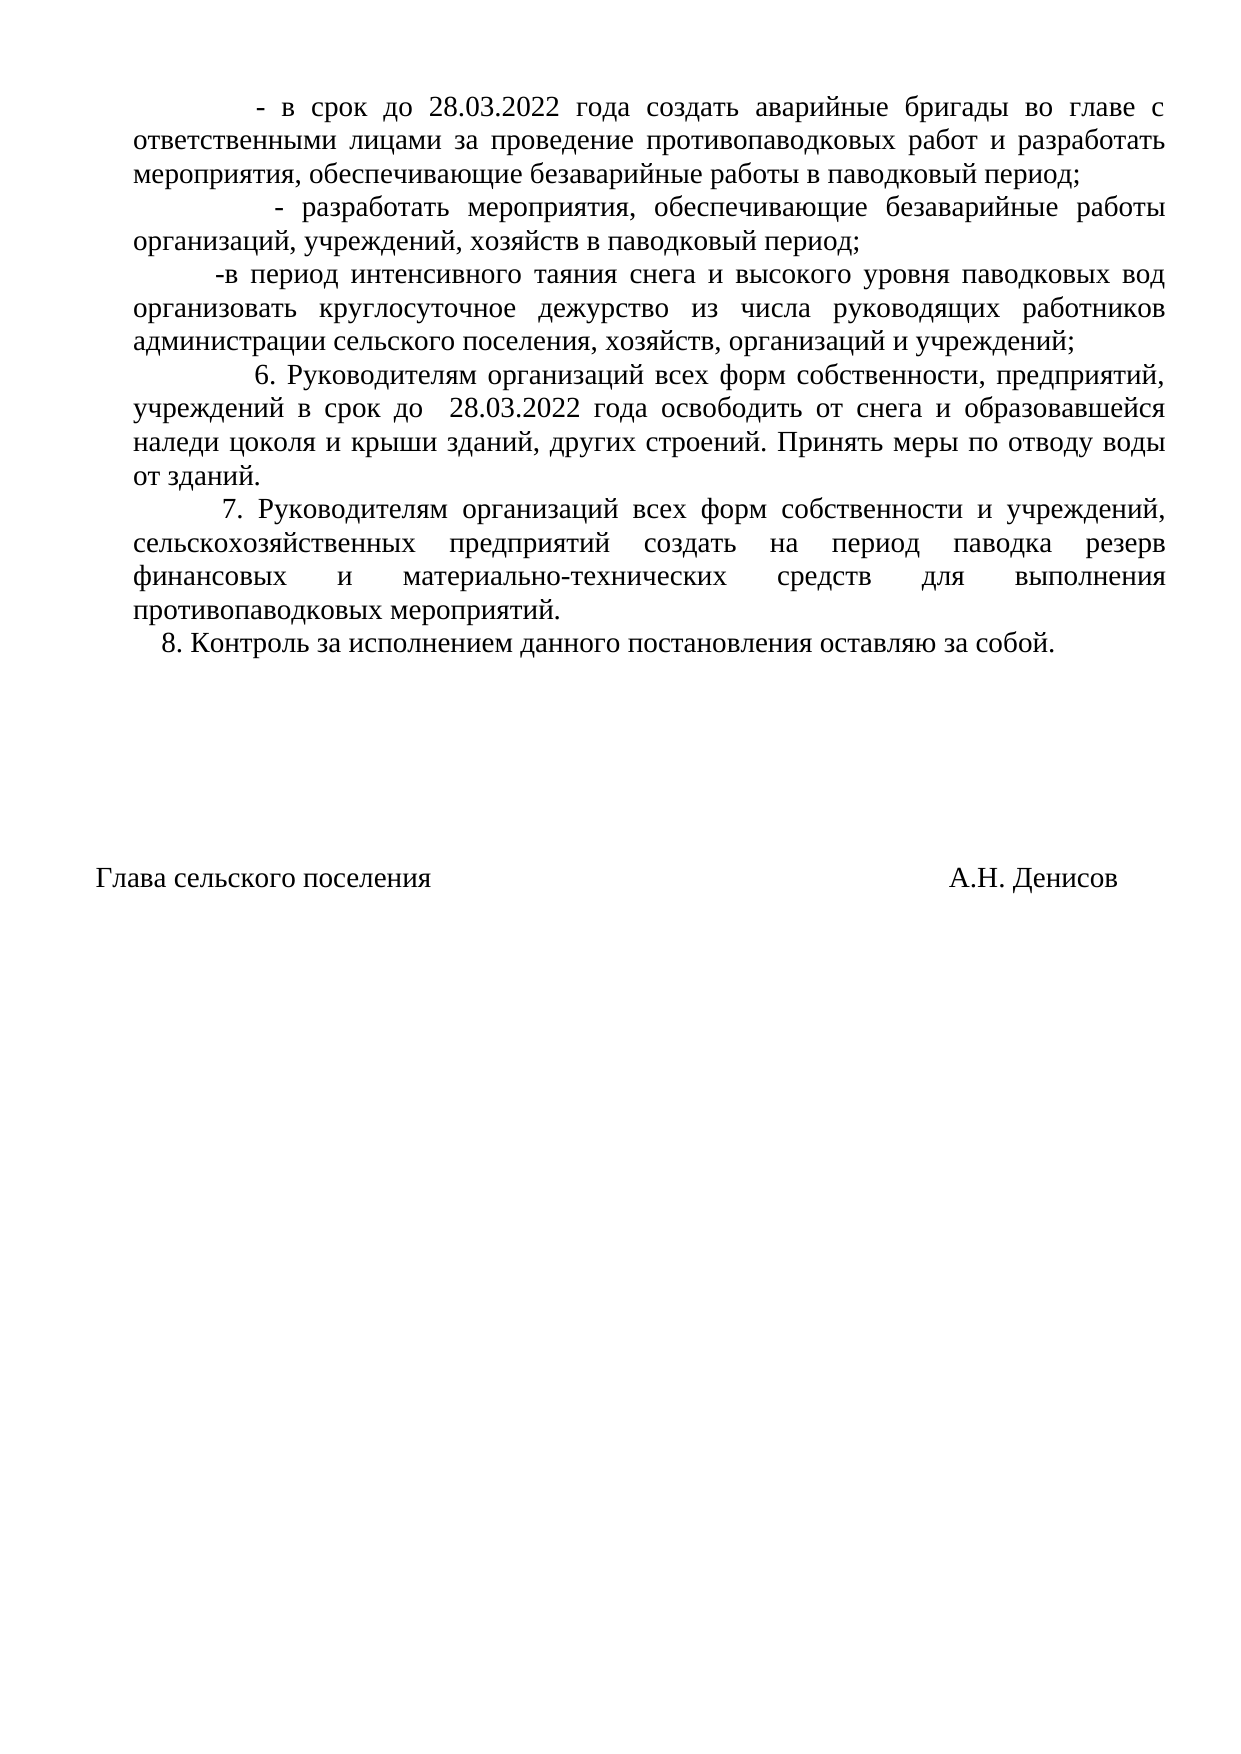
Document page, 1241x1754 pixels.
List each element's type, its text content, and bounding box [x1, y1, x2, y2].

text 7. Руководителям организаций всех форм собственности и учреждений, сельскохозяйственных предприятий создать на период паводка резерв финансовых и материально-технических средств для выполнения противопаводковых мероприятий. [95, 491, 1167, 625]
text -в период интенсивного таяния снега и высокого уровня паводковых вод организовать круглосуточное дежурство из числа руководящих работников администрации сельского поселения, хозяйств, организаций и учреждений; [95, 256, 1167, 357]
text - в срок до 28.03.2022 года создать аварийные бригады во главе с ответственными лицами за проведение противопаводковых работ и разработать мероприятия, обеспечивающие безаварийные работы в паводковый период; [95, 89, 1167, 189]
text - разработать мероприятия, обеспечивающие безаварийные работы организаций, учреждений, хозяйств в паводковый период; [95, 189, 1167, 256]
text 8. Контроль за исполнением данного постановления оставляю за собой. [95, 625, 1167, 659]
text 6. Руководителям организаций всех форм собственности, предприятий, учреждений в срок до 28.03.2022 года освободить от снега и образовавшейся наледи цоколя и крыши зданий, других строений. Принять меры по отводу воды от зданий. [95, 357, 1167, 491]
text Глава сельского поселения А.Н. Денисов [95, 860, 1167, 894]
